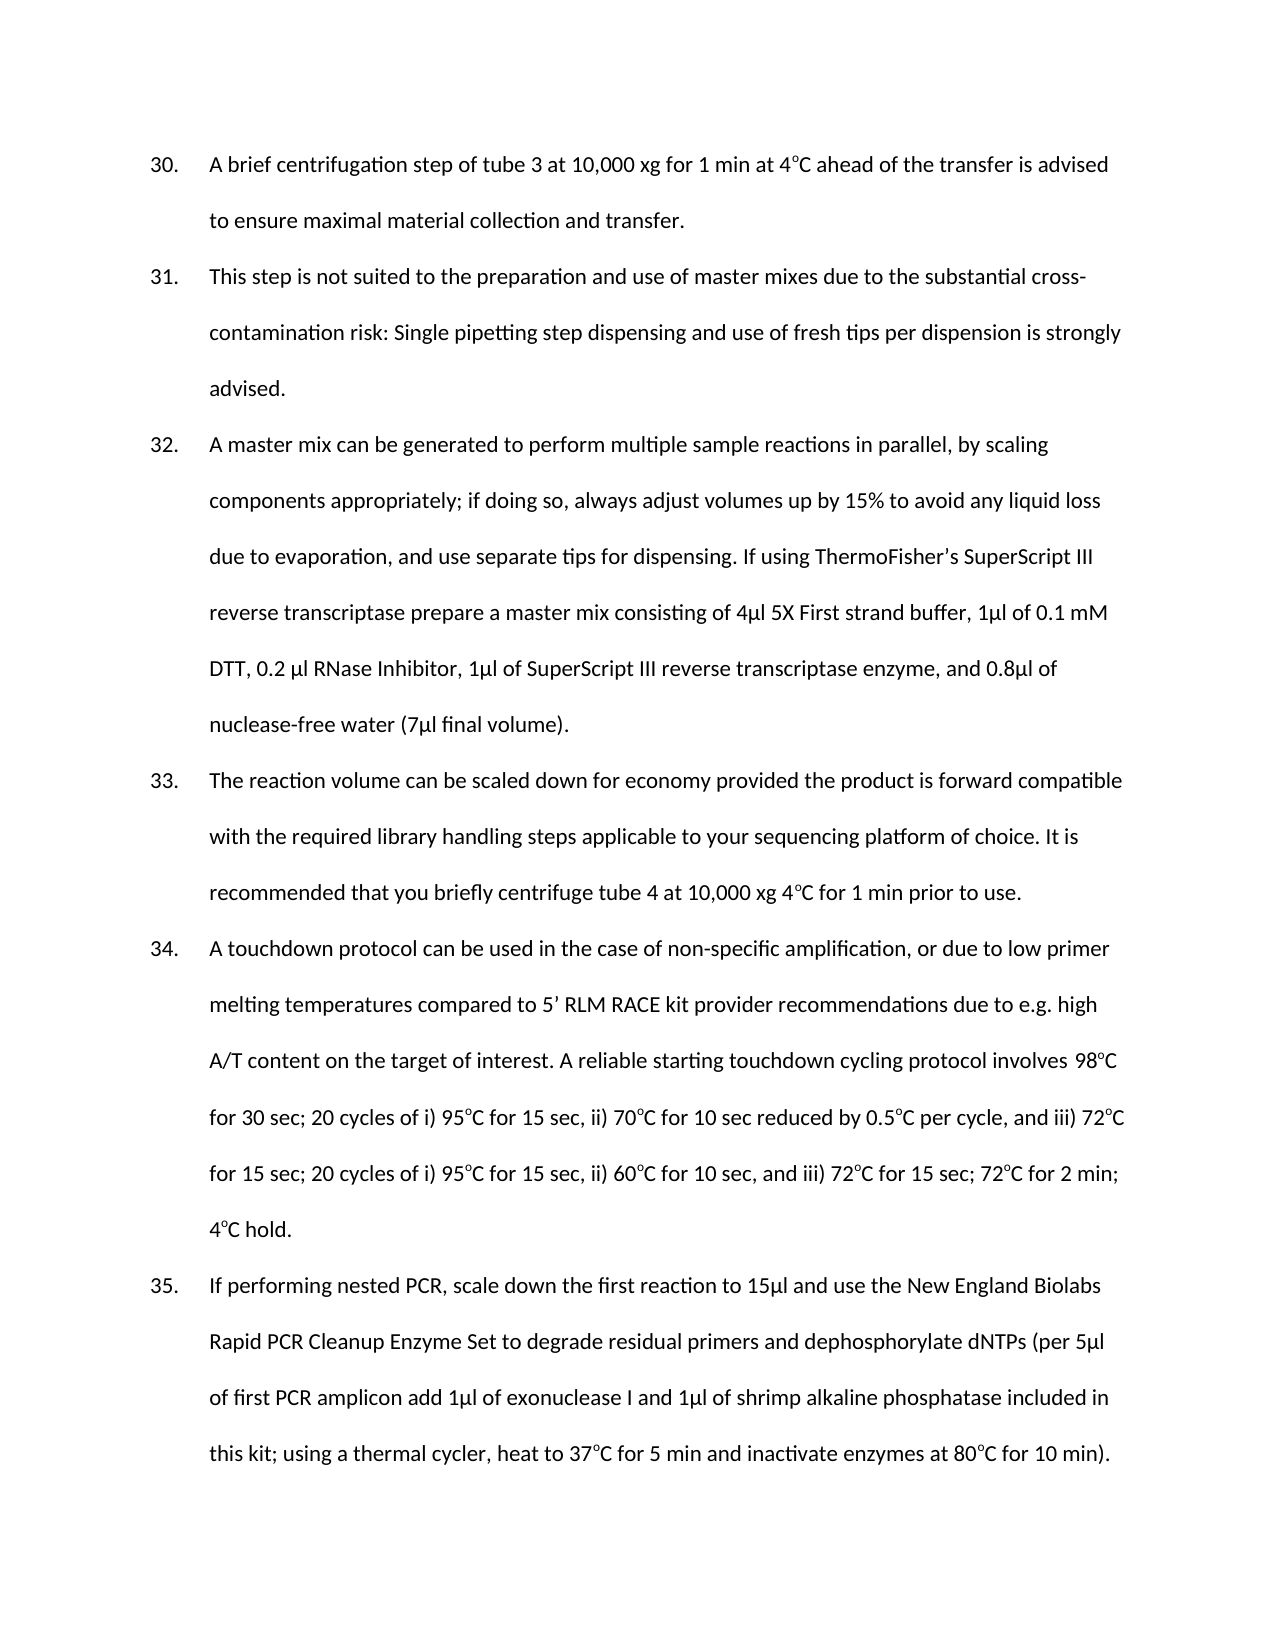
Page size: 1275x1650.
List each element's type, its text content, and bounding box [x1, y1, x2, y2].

list This step is not suited to the preparation and use of master mixes due to the substantial cross-contamination risk: Single pipetting step dispensing and use of fresh tips per dispension is strongly advised. [150, 262, 1125, 402]
list The reaction volume can be scaled down for economy provided the product is forward compatible with the required library handling steps applicable to your sequencing platform of choice. It is recommended that you briefly centrifuge tube 4 at 10,000 xg 4oC for 1 min prior to use. [150, 766, 1125, 907]
list A brief centrifugation step of tube 3 at 10,000 xg for 1 min at 4oC ahead of the transfer is advised to ensure maximal material collection and transfer. [150, 150, 1125, 234]
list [150, 1271, 1125, 1467]
list A master mix can be generated to perform multiple sample reactions in parallel, by scaling components appropriately; if doing so, always adjust volumes up by 15% to avoid any liquid loss due to evaporation, and use separate tips for dispensing. If using ThermoFisher’s SuperScript III reverse transcriptase prepare a master mix consisting of 4μl 5X First strand buffer, 1μl of 0.1 mM DTT, 0.2 μl RNase Inhibitor, 1μl of SuperScript III reverse transcriptase enzyme, and 0.8µl of nuclease-free water (7µl final volume). [150, 430, 1125, 738]
list A touchdown protocol can be used in the case of non-specific amplification, or due to low primer melting temperatures compared to 5’ RLM RACE kit provider recommendations due to e.g. high A/T content on the target of interest. A reliable starting touchdown cycling protocol involves 98oC for 30 sec; 20 cycles of i) 95oC for 15 sec, ii) 70oC for 10 sec reduced by 0.5oC per cycle, and iii) 72oC for 15 sec; 20 cycles of i) 95oC for 15 sec, ii) 60oC for 10 sec, and iii) 72oC for 15 sec; 72oC for 2 min; 4oC hold. [150, 934, 1125, 1243]
